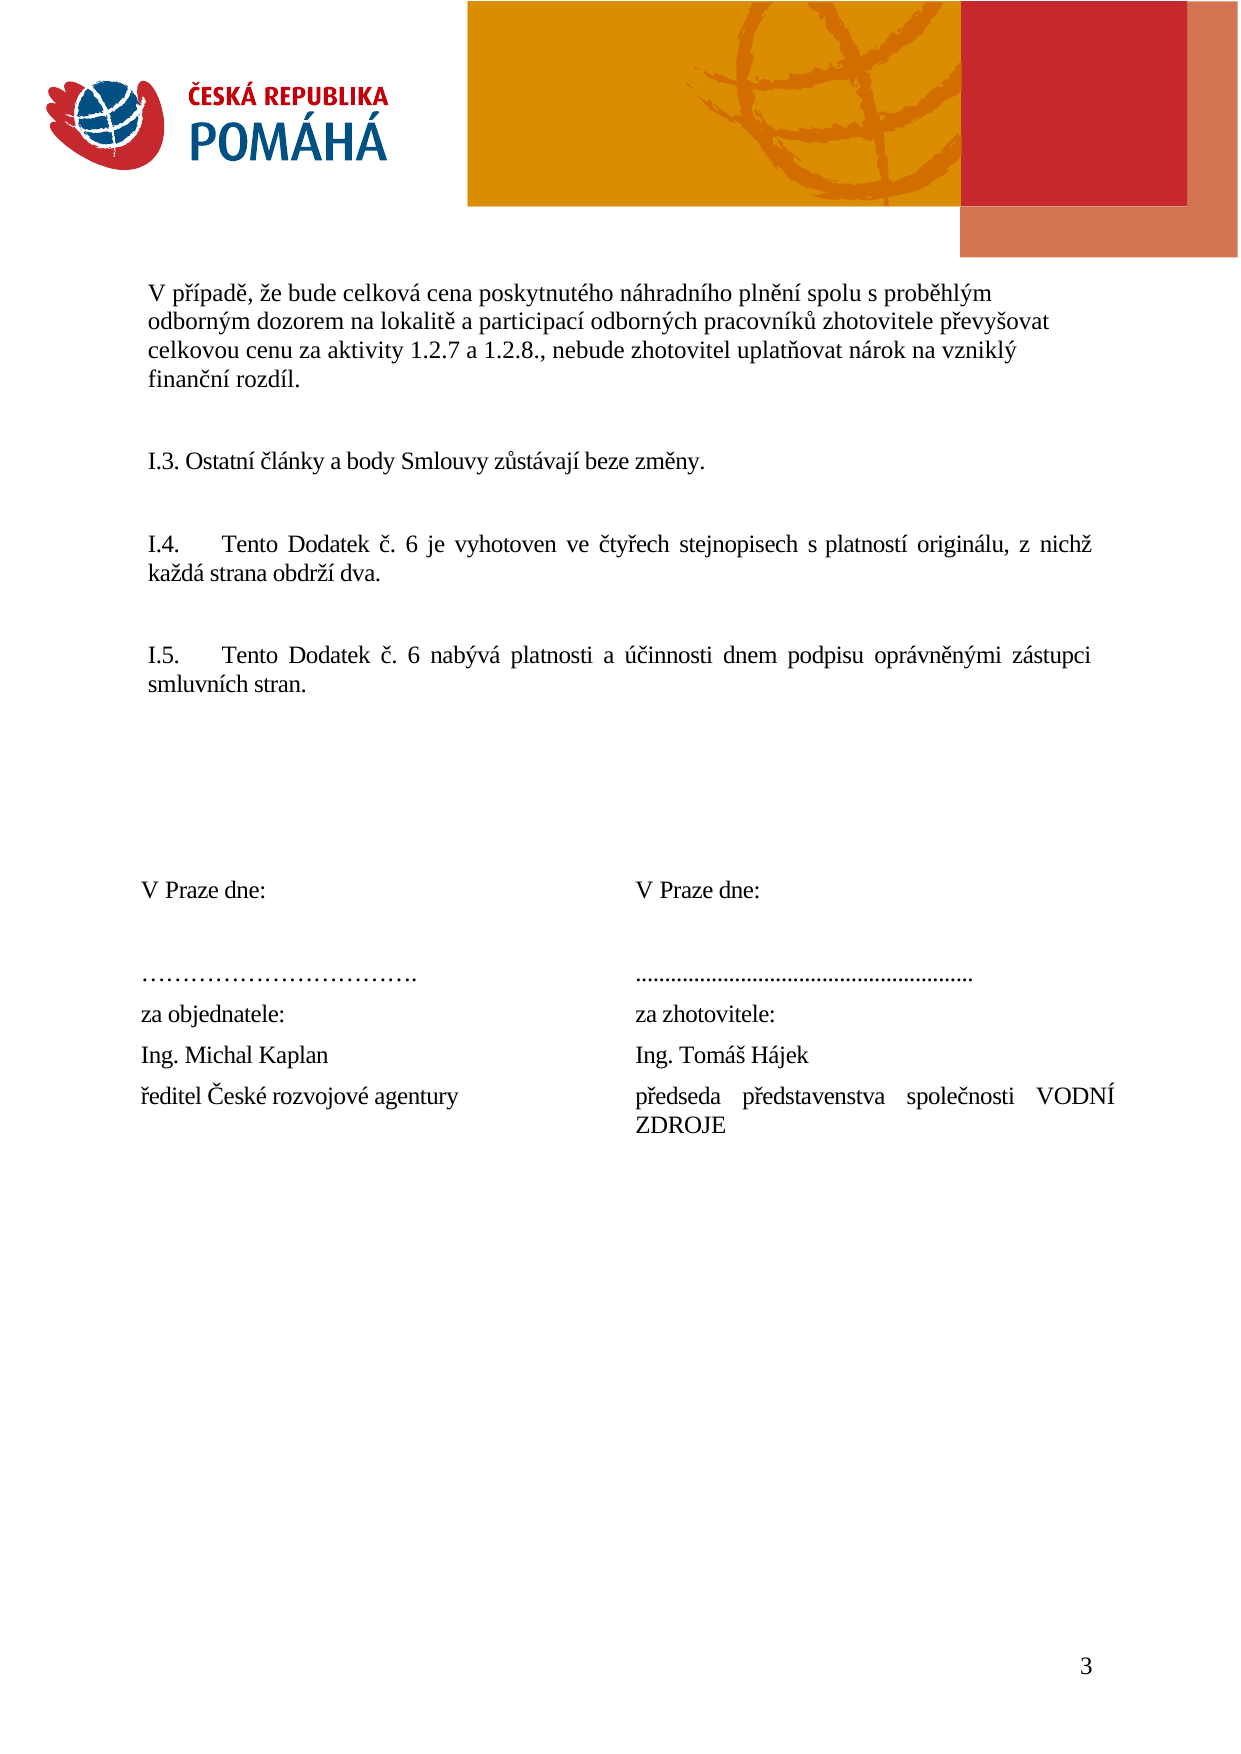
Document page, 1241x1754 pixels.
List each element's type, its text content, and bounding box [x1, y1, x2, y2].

table_header V Praze dne: ……………………………. za objednatele: Ing. Michal Kaplan ředitel České rozvojové agentury [133, 739, 628, 1180]
text I.4. Tento Dodatek č. 6 je vyhotoven ve čtyřech stejnopisech s platností originálu, z nichž každá strana obdrží dva. [148, 529, 1092, 586]
text I.3. Ostatní články a body Smlouvy zůstávají beze změny. [148, 446, 1092, 475]
text V případě, že bude celková cena poskytnutého náhradního plnění spolu s proběhlým odborným dozorem na lokalitě a participací odborných pracovníků zhotovitele převyšovat celkovou cenu za aktivity 1.2.7 a 1.2.8., nebude zhotovitel uplatňovat nárok na vzniklý finanční rozdíl. [148, 278, 1092, 393]
text I.5. Tento Dodatek č. 6 nabývá platnosti a účinnosti dnem podpisu oprávněnými zástupci smluvních stran. [148, 640, 1092, 698]
table_header V Praze dne: .......................................................... za zhotovitele: Ing. Tomáš Hájek předseda představenstva společnosti VODNÍ ZDROJE [628, 739, 1122, 1180]
